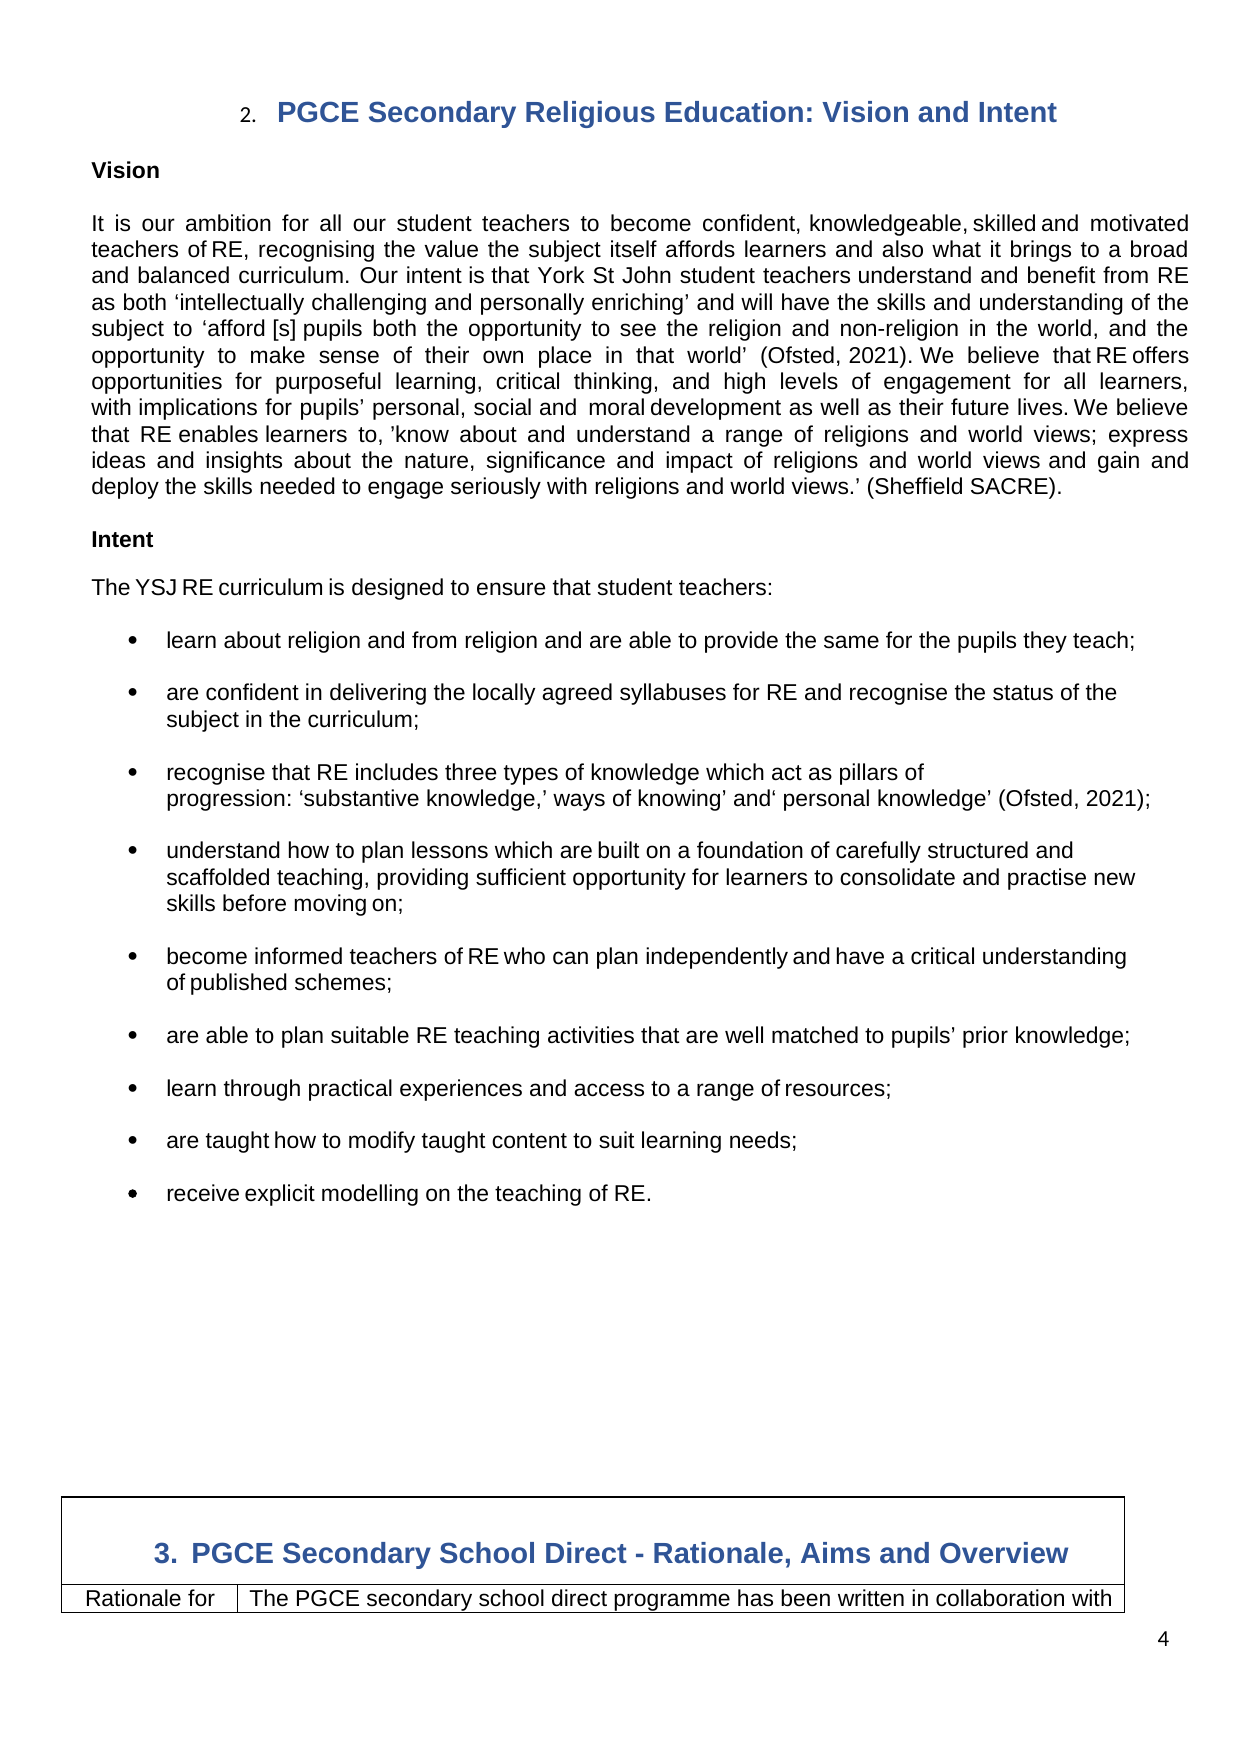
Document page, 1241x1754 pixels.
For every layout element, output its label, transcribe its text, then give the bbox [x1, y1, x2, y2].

list recognise that RE includes three types of knowledge which act as pillars of progression: ‘substantive knowledge,’ ways of knowing’ and‘ personal knowledge’ (Ofsted, 2021); [128, 758, 1169, 811]
list are taught how to modify taught content to suit learning needs; [128, 1127, 1169, 1154]
table_header PGCE Secondary School Direct - Rationale, Aims and Overview [62, 1498, 1124, 1584]
list understand how to plan lessons which are built on a foundation of carefully structured and scaffolded teaching, providing sufficient opportunity for learners to consolidate and practise new skills before moving on; [128, 837, 1169, 917]
list learn about religion and from religion and are able to provide the same for the pupils they teach; [128, 627, 1169, 653]
text The YSJ RE curriculum is designed to ensure that student teachers: [91, 574, 1169, 600]
text It is our ambition for all our student teachers to become confident, knowledgeable, skilled and motivated teachers of RE, recognising the value the subject itself affords learners and also what it brings to a broad and balanced curriculum. Our intent is that York St John student teachers understand and benefit from RE as both ‘intellectually challenging and personally enriching’ and will have the skills and understanding of the subject to ‘afford [s] pupils both the opportunity to see the religion and non-religion in the world, and the opportunity to make sense of their own place in that world’ (Ofsted, 2021). We believe that RE offers opportunities for purposeful learning, critical thinking, and high levels of engagement for all learners, with implications for pupils’ personal, social and moral development as well as their future lives. We believe that RE enables learners to, ’know about and understand a range of religions and world views; express ideas and insights about the nature, significance and impact of religions and world views and gain and deploy the skills needed to engage seriously with religions and world views.’ (Sheffield SACRE). [91, 210, 1189, 500]
text Intent [91, 526, 1189, 552]
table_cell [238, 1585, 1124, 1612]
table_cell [62, 1585, 237, 1612]
text Vision [91, 157, 1169, 183]
list learn through practical experiences and access to a range of resources; [128, 1075, 1169, 1101]
list receive explicit modelling on the teaching of RE. [128, 1180, 1169, 1206]
list are able to plan suitable RE teaching activities that are well matched to pupils’ prior knowledge; [128, 1022, 1169, 1048]
subtitle PGCE Secondary Religious Education: Vision and Intent [128, 94, 1169, 128]
list become informed teachers of RE who can plan independently and have a critical understanding of published schemes; [128, 943, 1169, 996]
list are confident in delivering the locally agreed syllabuses for RE and recognise the status of the subject in the curriculum; [128, 679, 1169, 732]
